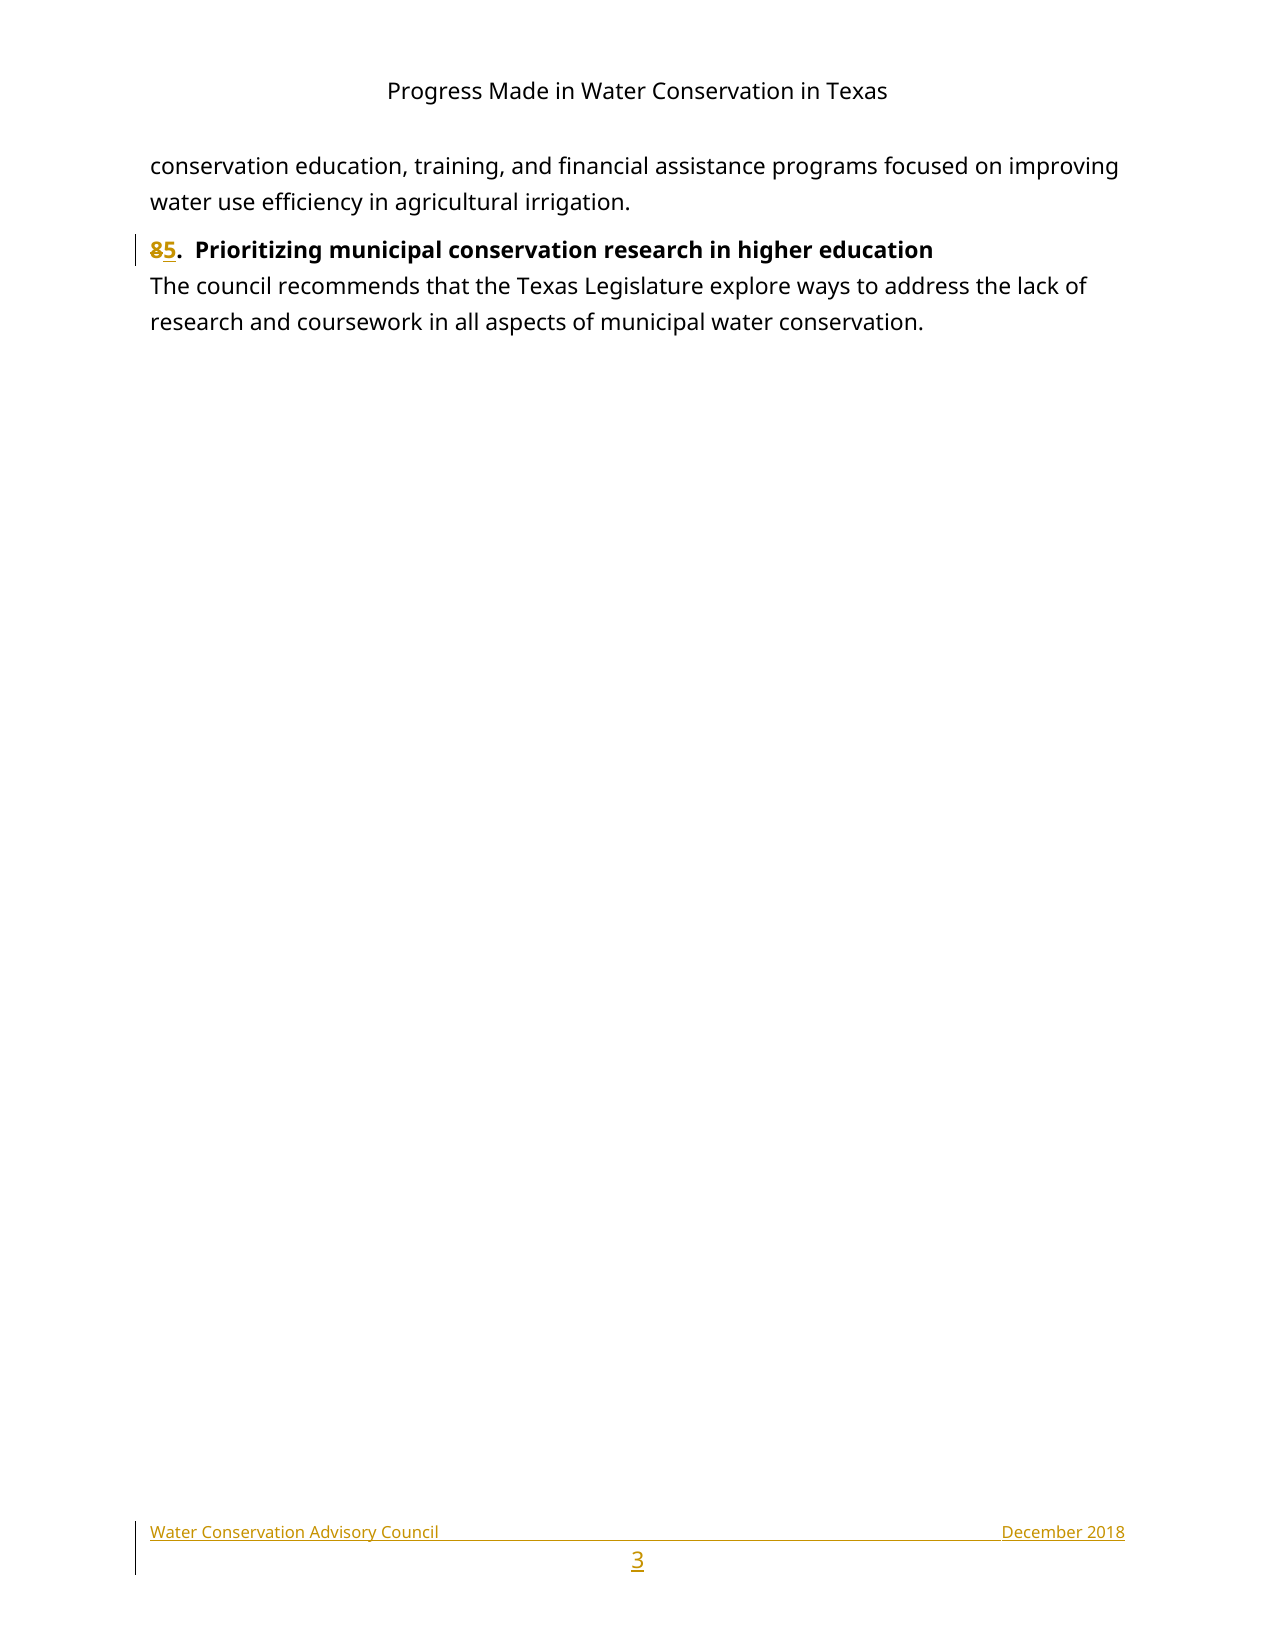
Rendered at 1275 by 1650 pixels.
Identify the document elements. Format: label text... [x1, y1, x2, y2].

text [150, 150, 1125, 217]
text . Prioritizing municipal conservation research in higher education [150, 234, 1125, 266]
text The council recommends that the Texas Legislature explore ways to address the lack of research and coursework in all aspects of municipal water conservation. [150, 270, 1125, 337]
